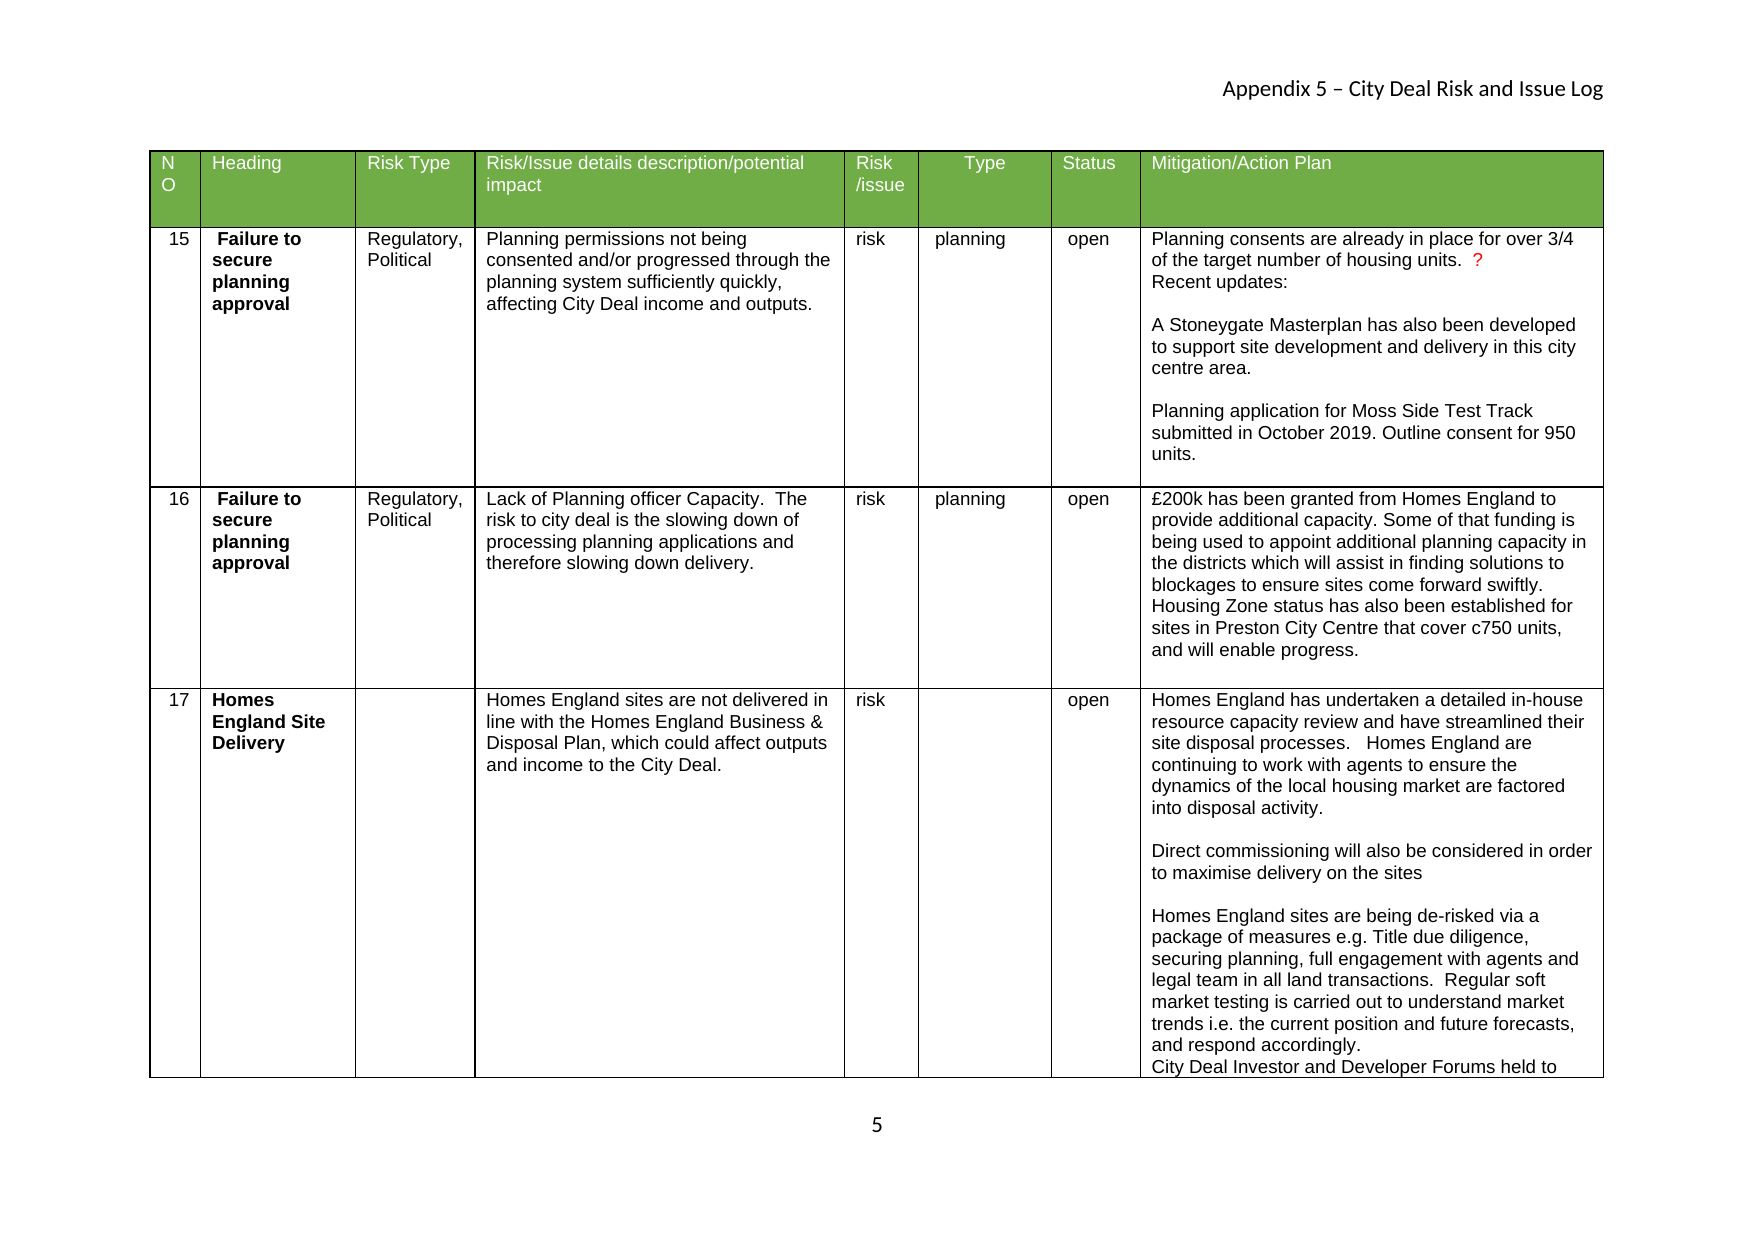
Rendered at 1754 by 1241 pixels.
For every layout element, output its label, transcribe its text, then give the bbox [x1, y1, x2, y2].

table_header Risk /issue [845, 152, 918, 227]
table_header NO [151, 152, 200, 227]
table_header Heading [201, 152, 355, 227]
table_cell Homes England Site Delivery [201, 689, 355, 1077]
table_cell Planning consents are already in place for over 3/4 of the target number of housing units. ? Recent updates: A Stoneygate Masterplan has also been developed to support site development and delivery in this city centre area. Planning application for Moss Side Test Track submitted in October 2019. Outline consent for 950 units. [1141, 228, 1603, 486]
table_cell Regulatory, Political [356, 488, 474, 688]
table_cell planning [919, 228, 1051, 486]
table_cell risk [845, 689, 918, 1077]
table_cell planning [919, 488, 1051, 688]
table_header Status [1052, 152, 1140, 227]
table_cell [919, 689, 1051, 1077]
table_cell [356, 689, 474, 1077]
table_header Risk/Issue details description/potential impact [476, 152, 844, 227]
table_cell risk [845, 488, 918, 688]
table_cell open [1052, 488, 1140, 688]
table_header Risk Type [356, 152, 474, 227]
table_cell Regulatory, Political [356, 228, 474, 486]
table_header Type [919, 152, 1051, 227]
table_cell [476, 689, 844, 1077]
table_cell Lack of Planning officer Capacity. The risk to city deal is the slowing down of processing planning applications and therefore slowing down delivery. [476, 488, 844, 688]
table_cell open [1052, 228, 1140, 486]
table_cell Failure to secure planning approval [201, 488, 355, 688]
table_cell 17 [151, 689, 200, 1077]
table_header Mitigation/Action Plan [1141, 152, 1603, 227]
table_cell risk [845, 228, 918, 486]
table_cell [1141, 689, 1603, 1077]
table_cell £200k has been granted from Homes England to provide additional capacity. Some of that funding is being used to appoint additional planning capacity in the districts which will assist in finding solutions to blockages to ensure sites come forward swiftly. Housing Zone status has also been established for sites in Preston City Centre that cover c750 units, and will enable progress. [1141, 488, 1603, 688]
table_cell open [1052, 689, 1140, 1077]
table_cell Failure to secure planning approval [201, 228, 355, 486]
table_cell 16 [151, 488, 200, 688]
table_cell Planning permissions not being consented and/or progressed through the planning system sufficiently quickly, affecting City Deal income and outputs. [476, 228, 844, 486]
table_cell 15 [151, 228, 200, 486]
